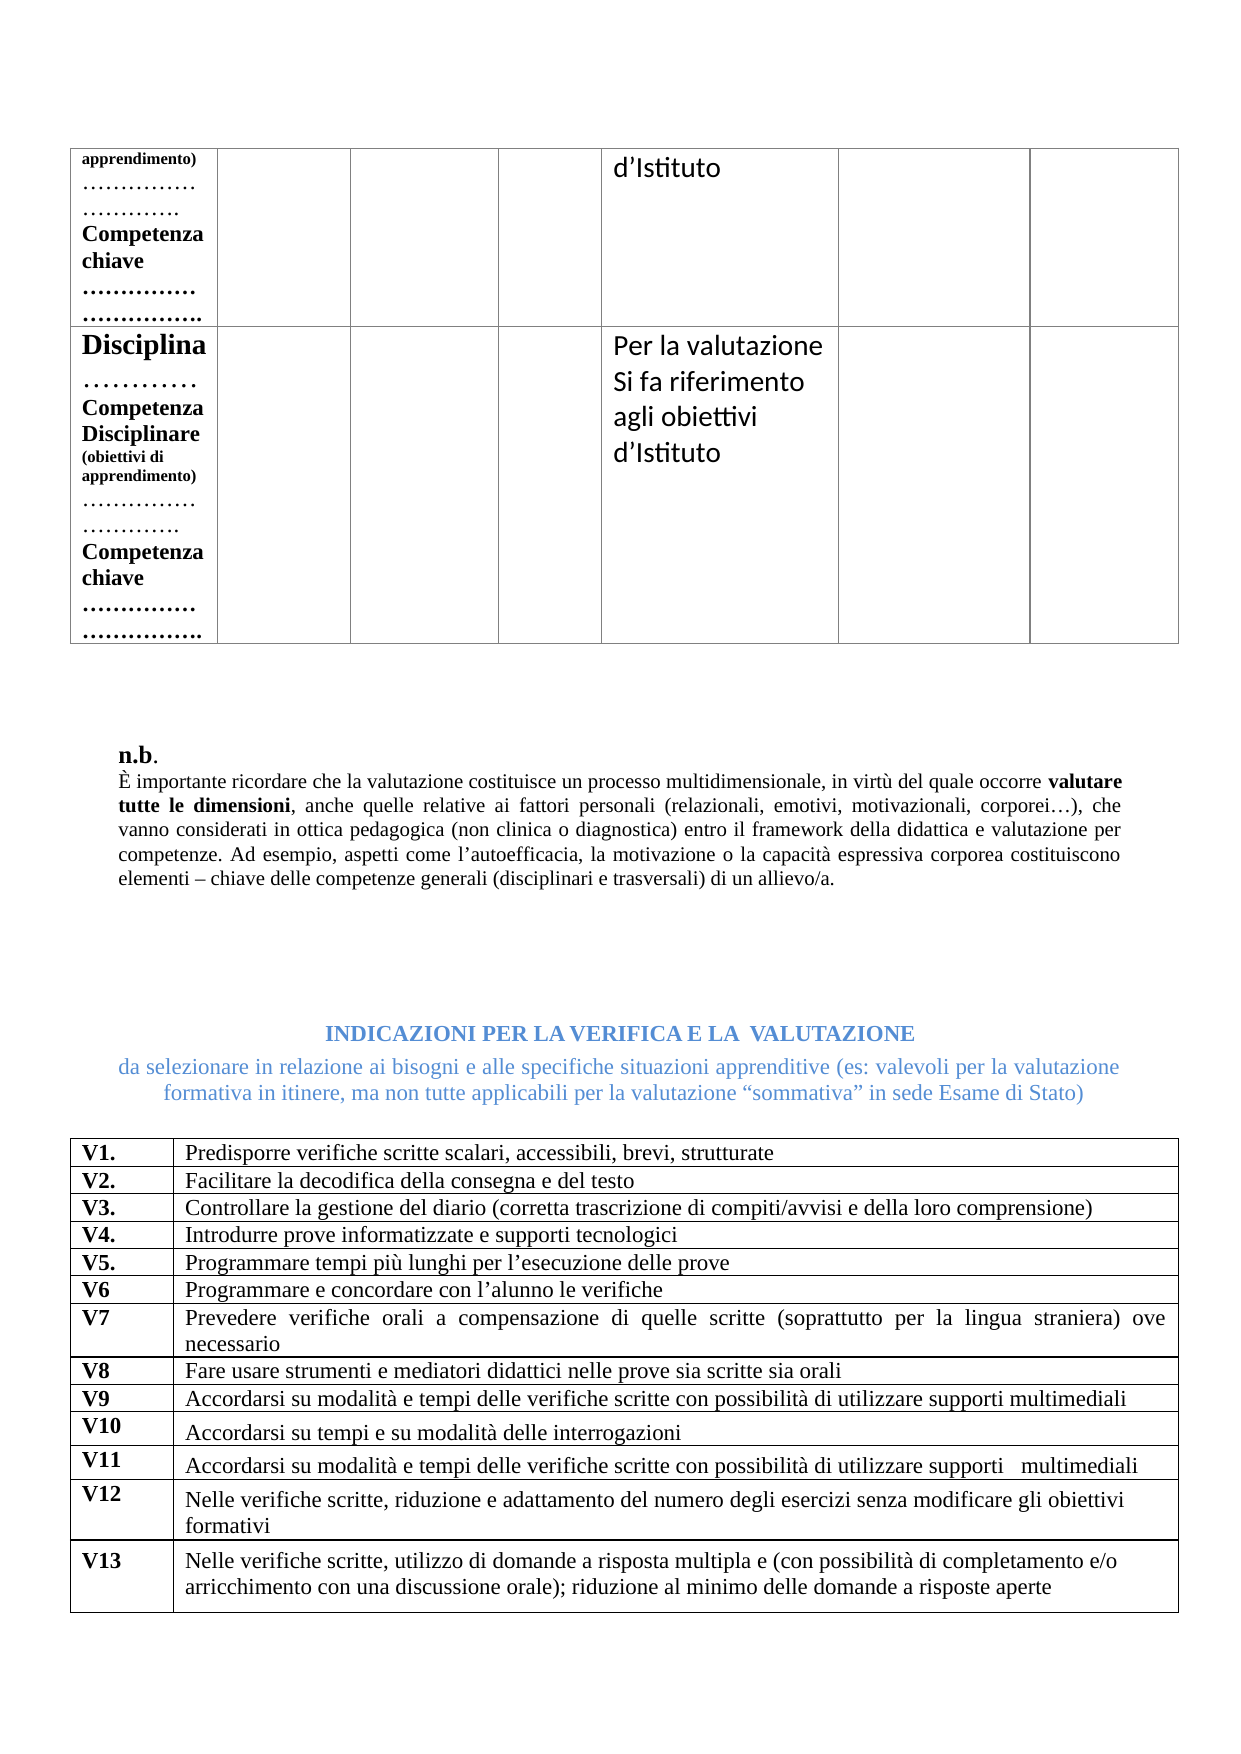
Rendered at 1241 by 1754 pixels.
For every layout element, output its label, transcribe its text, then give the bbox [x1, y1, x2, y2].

table_cell [839, 327, 1029, 643]
table_cell [351, 149, 498, 326]
table_header V1. [71, 1139, 173, 1166]
table_cell V7 [71, 1304, 173, 1356]
table_cell V6 [71, 1276, 173, 1303]
table_cell V3. [71, 1194, 173, 1221]
table_cell Programmare e concordare con l’alunno le verifiche [174, 1276, 1178, 1303]
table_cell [602, 149, 838, 326]
text n.b. [118, 741, 1122, 769]
table_cell [499, 149, 601, 326]
list da selezionare in relazione ai bisogni e alle specifiche situazioni apprenditive (es: valevoli per la valutazione formativa in itinere, ma non tutte applicabili per la valutazione “sommativa” in sede Esame di Stato) [118, 1053, 1122, 1106]
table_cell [71, 149, 217, 326]
table_cell [499, 327, 601, 643]
table_cell [839, 149, 1029, 326]
table_cell V5. [71, 1249, 173, 1275]
table_header V13 [71, 1541, 173, 1612]
table_cell Accordarsi su modalità e tempi delle verifiche scritte con possibilità di utilizzare supporti multimediali [174, 1385, 1178, 1411]
table_header Nelle verifiche scritte, utilizzo di domande a risposta multipla e (con possibilità di completamento e/o arricchimento con una discussione orale); riduzione al minimo delle domande a risposte aperte [174, 1541, 1178, 1612]
table_cell [218, 327, 350, 643]
table_cell V10 [71, 1412, 173, 1445]
table_cell Accordarsi su modalità e tempi delle verifiche scritte con possibilità di utilizzare supporti multimediali [174, 1446, 1178, 1478]
table_cell Controllare la gestione del diario (corretta trascrizione di compiti/avvisi e della loro comprensione) [174, 1194, 1178, 1221]
table_cell Per la valutazione Si fa riferimento agli obiettivi d’Istituto [602, 327, 838, 643]
table_cell V8 [71, 1358, 173, 1384]
text È importante ricordare che la valutazione costituisce un processo multidimensionale, in virtù del quale occorre valutare tutte le dimensioni, anche quelle relative ai fattori personali (relazionali, emotivi, motivazionali, corporei…), che vanno considerati in ottica pedagogica (non clinica o diagnostica) entro il framework della didattica e valutazione per competenze. Ad esempio, aspetti come l’autoefficacia, la motivazione o la capacità espressiva corporea costituiscono elementi – chiave delle competenze generali (disciplinari e trasversali) di un allievo/a. [118, 769, 1122, 889]
table_cell Programmare tempi più lunghi per l’esecuzione delle prove [174, 1249, 1178, 1275]
table_cell Accordarsi su tempi e su modalità delle interrogazioni [174, 1412, 1178, 1445]
text INDICAZIONI PER LA VERIFICA E LA VALUTAZIONE [118, 1020, 1122, 1047]
table_cell Fare usare strumenti e mediatori didattici nelle prove sia scritte sia orali [174, 1358, 1178, 1384]
table_cell Nelle verifiche scritte, riduzione e adattamento del numero degli esercizi senza modificare gli obiettivi formativi [174, 1480, 1178, 1538]
table_cell Facilitare la decodifica della consegna e del testo [174, 1167, 1178, 1193]
table_cell Disciplina ………… Competenza Disciplinare (obiettivi di apprendimento) ………………………. Competenza chiave …………………………. [71, 327, 217, 643]
table_cell [351, 327, 498, 643]
table_cell V12 [71, 1480, 173, 1538]
table_cell V4. [71, 1222, 173, 1248]
table_cell V9 [71, 1385, 173, 1411]
table_cell V11 [71, 1446, 173, 1478]
table_cell [1031, 149, 1178, 326]
table_cell V2. [71, 1167, 173, 1193]
table_cell Introdurre prove informatizzate e supporti tecnologici [174, 1222, 1178, 1248]
table_header Predisporre verifiche scritte scalari, accessibili, brevi, strutturate [174, 1139, 1178, 1166]
table_cell [1031, 327, 1178, 643]
table_cell Prevedere verifiche orali a compensazione di quelle scritte (soprattutto per la lingua straniera) ove necessario [174, 1304, 1178, 1356]
table_cell [218, 149, 350, 326]
